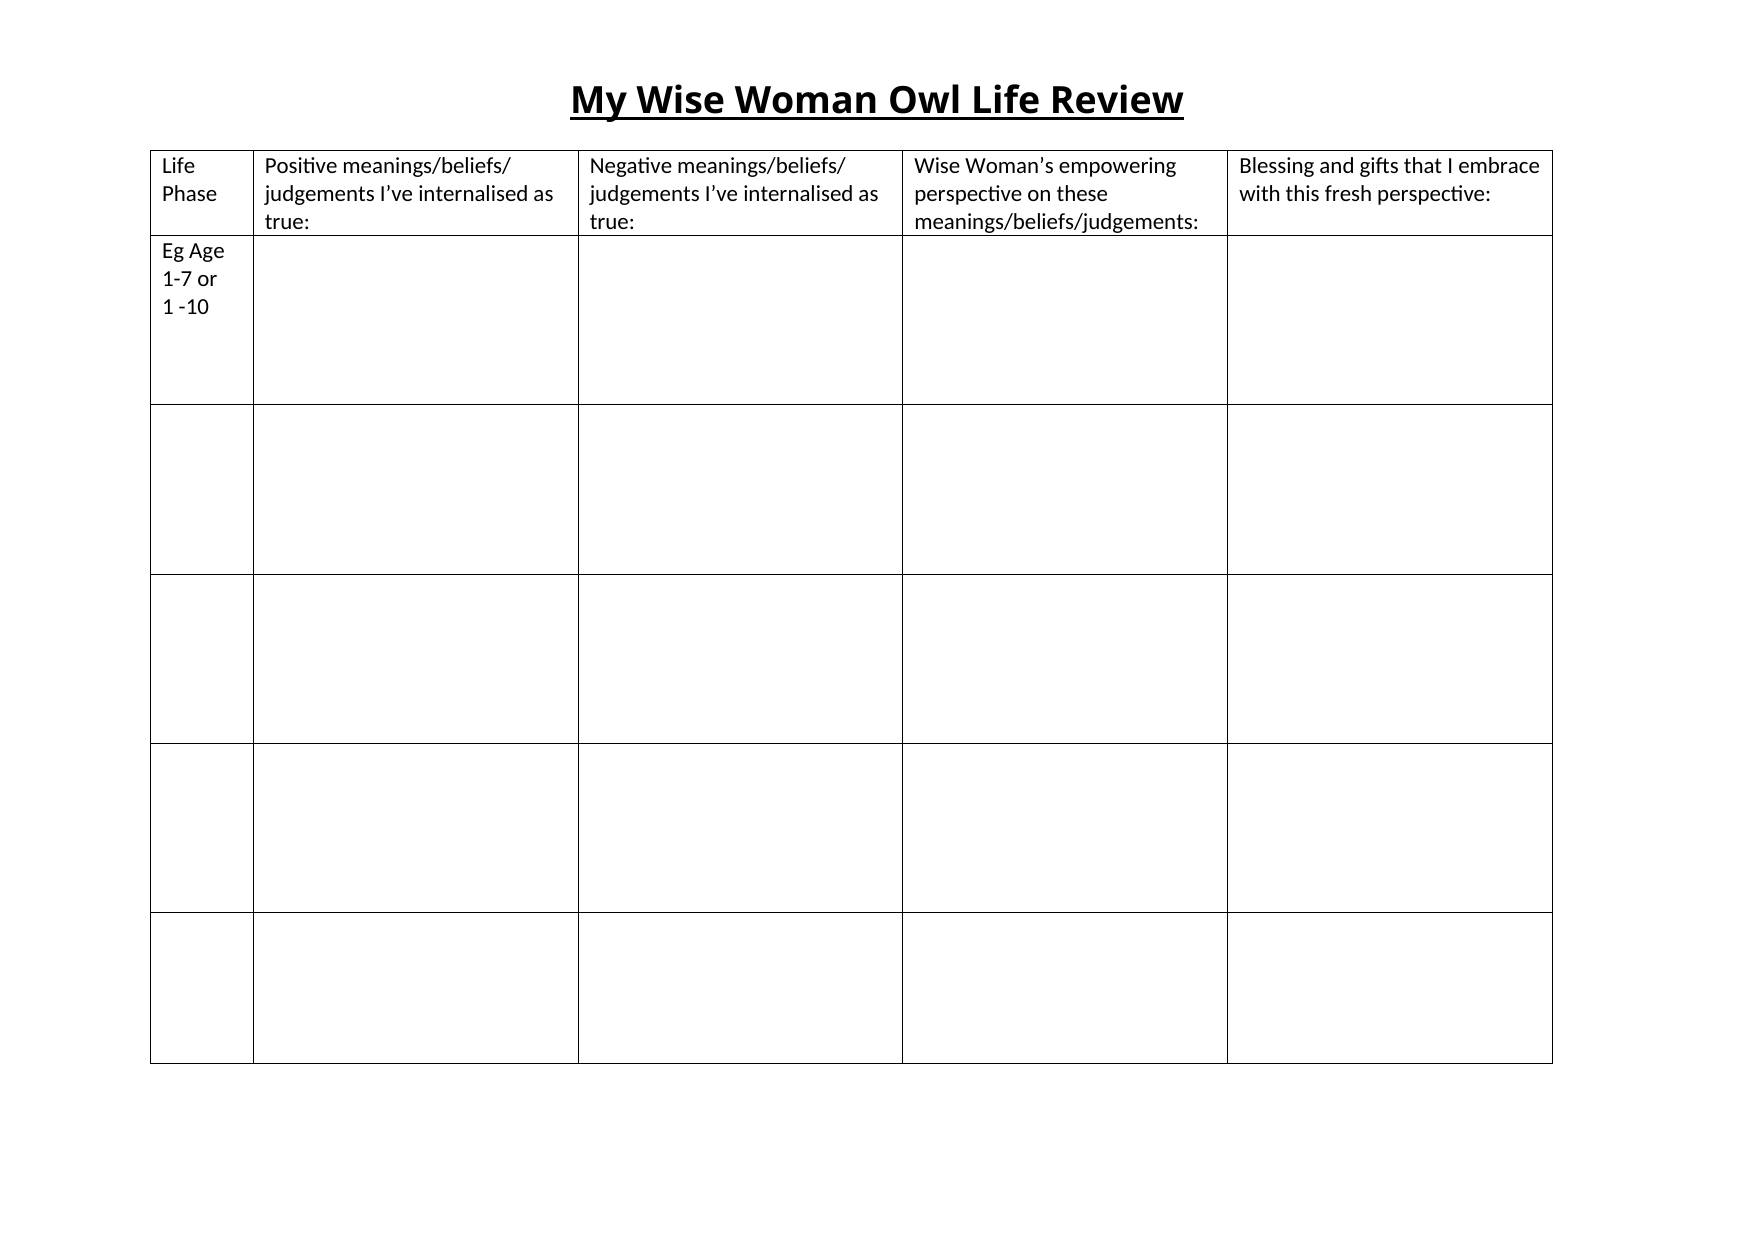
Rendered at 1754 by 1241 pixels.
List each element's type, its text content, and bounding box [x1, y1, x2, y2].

table_cell Eg Age 1-7 or 1 -10 [151, 236, 253, 404]
table_cell [151, 744, 253, 912]
table_cell [254, 744, 578, 912]
table_cell [254, 913, 578, 1063]
table_header Positive meanings/beliefs/ judgements I’ve internalised as true: [254, 151, 578, 235]
table_cell [1228, 575, 1552, 743]
table_cell [903, 405, 1227, 573]
table_header Wise Woman’s empowering perspective on these meanings/beliefs/judgements: [903, 151, 1227, 235]
table_cell [903, 575, 1227, 743]
table_cell [579, 744, 902, 912]
table_cell [903, 744, 1227, 912]
table_cell [1228, 405, 1552, 573]
table_cell [1228, 913, 1552, 1063]
table_cell [579, 913, 902, 1063]
table_cell [579, 236, 902, 404]
table_cell [1228, 236, 1552, 404]
table_cell [254, 236, 578, 404]
table_cell [254, 405, 578, 573]
table_cell [151, 913, 253, 1063]
table_cell [579, 575, 902, 743]
table_cell [1228, 744, 1552, 912]
table_cell [903, 236, 1227, 404]
table_cell [579, 405, 902, 573]
table_header Negative meanings/beliefs/ judgements I’ve internalised as true: [579, 151, 902, 235]
table_cell [254, 575, 578, 743]
table_cell [151, 405, 253, 573]
table_header Life Phase [151, 151, 253, 235]
table_cell [151, 575, 253, 743]
table_header Blessing and gifts that I embrace with this fresh perspective: [1228, 151, 1552, 235]
table_cell [903, 913, 1227, 1063]
